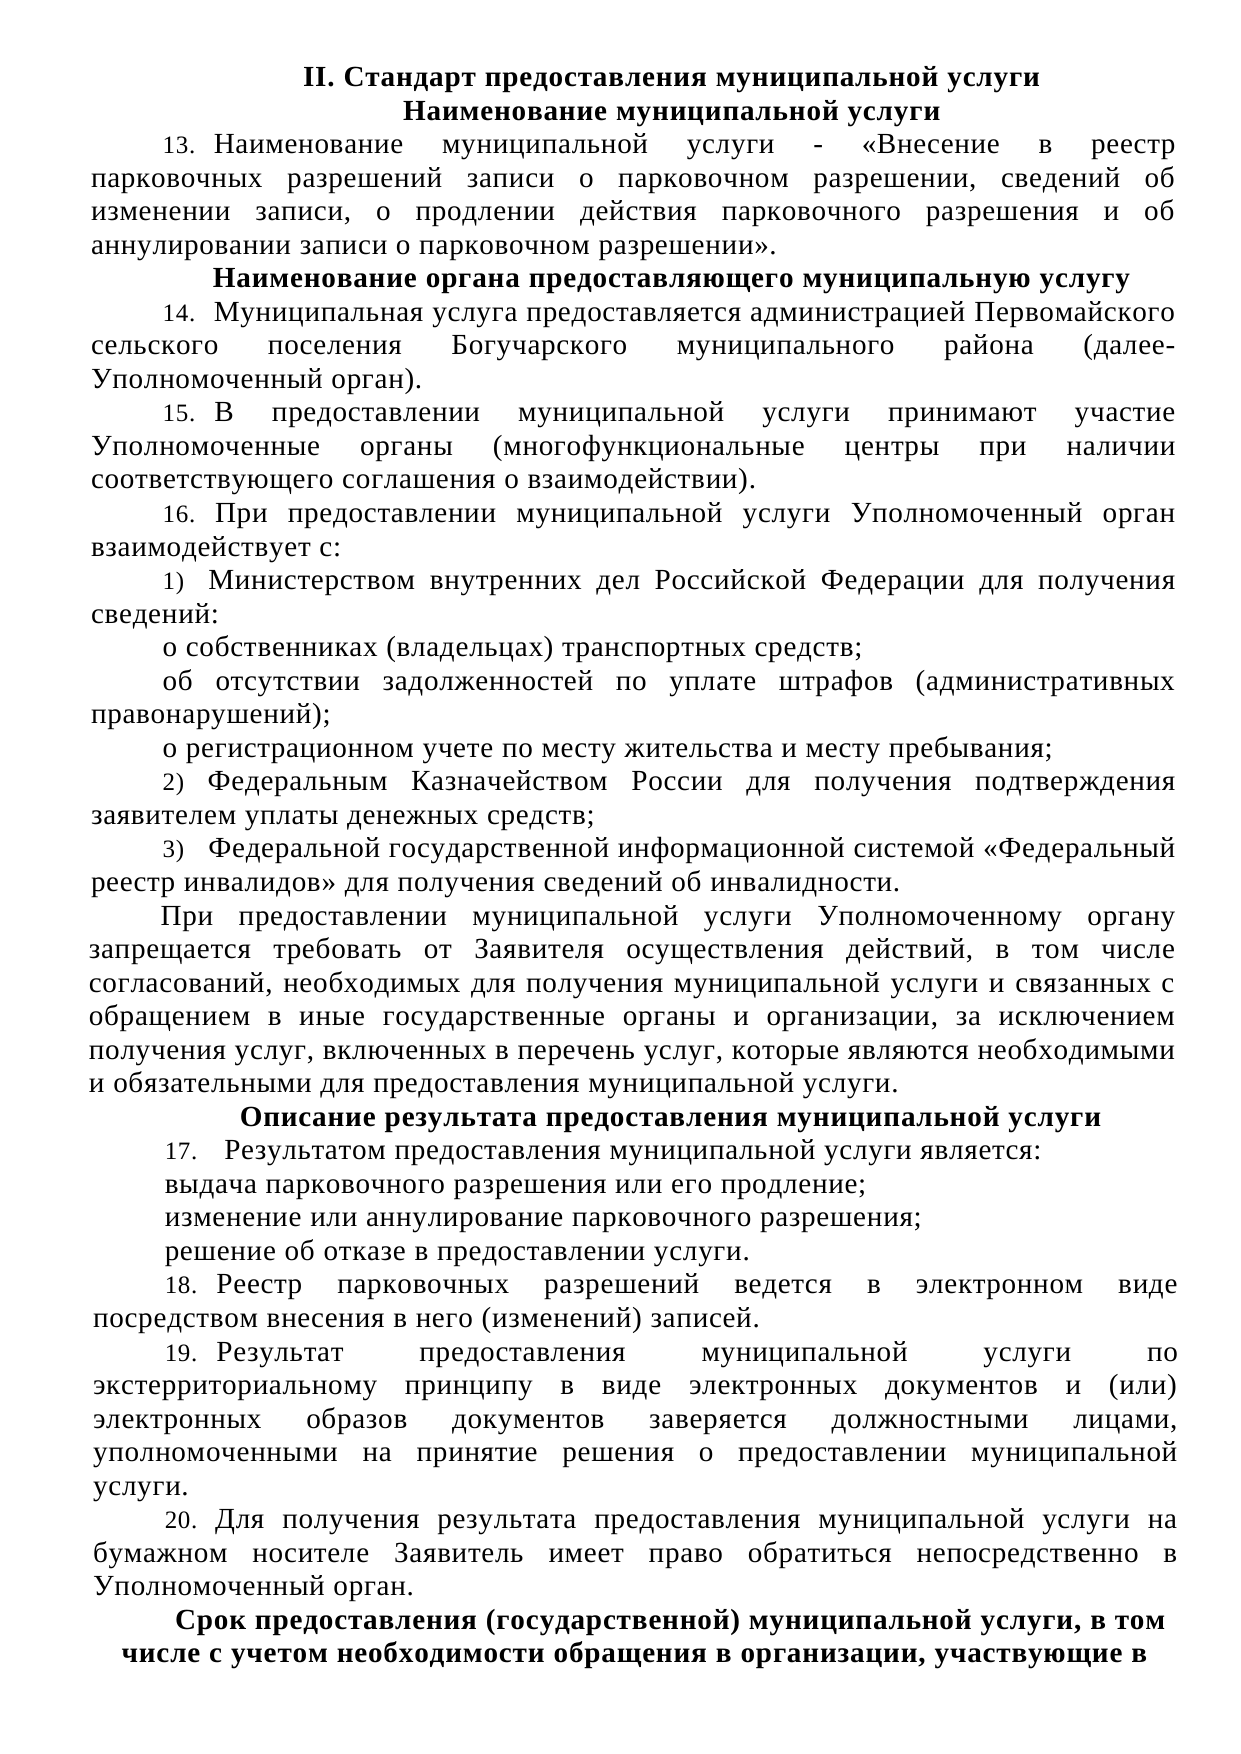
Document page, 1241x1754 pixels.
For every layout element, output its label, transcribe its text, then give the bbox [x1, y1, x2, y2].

text Описание результата предоставления муниципальной услуги [89, 1099, 1181, 1132]
list Министерством внутренних дел Российской Федерации для получения сведений: [91, 562, 1177, 629]
list Федеральным Казначейством России для получения подтверждения заявителем уплаты денежных средств; [91, 763, 1177, 831]
list В предоставлении муниципальной услуги принимают участие Уполномоченные органы (многофункциональные центры при наличии соответствующего соглашения о взаимодействии). [91, 394, 1177, 495]
text решение об отказе в предоставлении услуги. [93, 1233, 1181, 1267]
list Результатом предоставления муниципальной услуги является: [93, 1132, 1179, 1166]
list Наименование муниципальной услуги - «Внесение в реестр парковочных разрешений записи о парковочном разрешении, сведений об изменении записи, о продлении действия парковочного разрешения и об аннулировании записи о парковочном разрешении». [91, 126, 1177, 260]
list При предоставлении муниципальной услуги Уполномоченный орган взаимодействует с: [91, 495, 1177, 562]
text При предоставлении муниципальной услуги Уполномоченному органу запрещается требовать от Заявителя осуществления действий, в том числе согласований, необходимых для получения муниципальной услуги и связанных с обращением в иные государственные органы и организации, за исключением получения услуг, включенных в перечень услуг, которые являются необходимыми и обязательными для предоставления муниципальной услуги. [89, 898, 1177, 1099]
list Муниципальная услуга предоставляется администрацией Первомайского сельского поселения Богучарского муниципального района (далее-Уполномоченный орган). [91, 294, 1177, 394]
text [89, 1602, 1181, 1669]
text о собственниках (владельцах) транспортных средств; [91, 629, 1181, 663]
text Наименование органа предоставляющего муниципальную услугу [91, 260, 1181, 294]
text о регистрационном учете по месту жительства и месту пребывания; [91, 730, 1181, 763]
list Для получения результата предоставления муниципальной услуги на бумажном носителе Заявитель имеет право обратиться непосредственно в Уполномоченный орган. [93, 1501, 1179, 1602]
text II. Стандарт предоставления муниципальной услуги [91, 59, 1181, 93]
text изменение или аннулирование парковочного разрешения; [93, 1199, 1181, 1233]
text выдача парковочного разрешения или его продление; [93, 1166, 1181, 1199]
text Наименование муниципальной услуги [91, 93, 1181, 126]
list Реестр парковочных разрешений ведется в электронном виде посредством внесения в него (изменений) записей. [93, 1267, 1179, 1334]
list Результат предоставления муниципальной услуги по экстерриториальному принципу в виде электронных документов и (или) электронных образов документов заверяется должностными лицами, уполномоченными на принятие решения о предоставлении муниципальной услуги. [93, 1334, 1179, 1501]
text об отсутствии задолженностей по уплате штрафов (административных правонарушений); [91, 663, 1177, 730]
list Федеральной государственной информационной системой «Федеральный реестр инвалидов» для получения сведений об инвалидности. [91, 831, 1177, 898]
